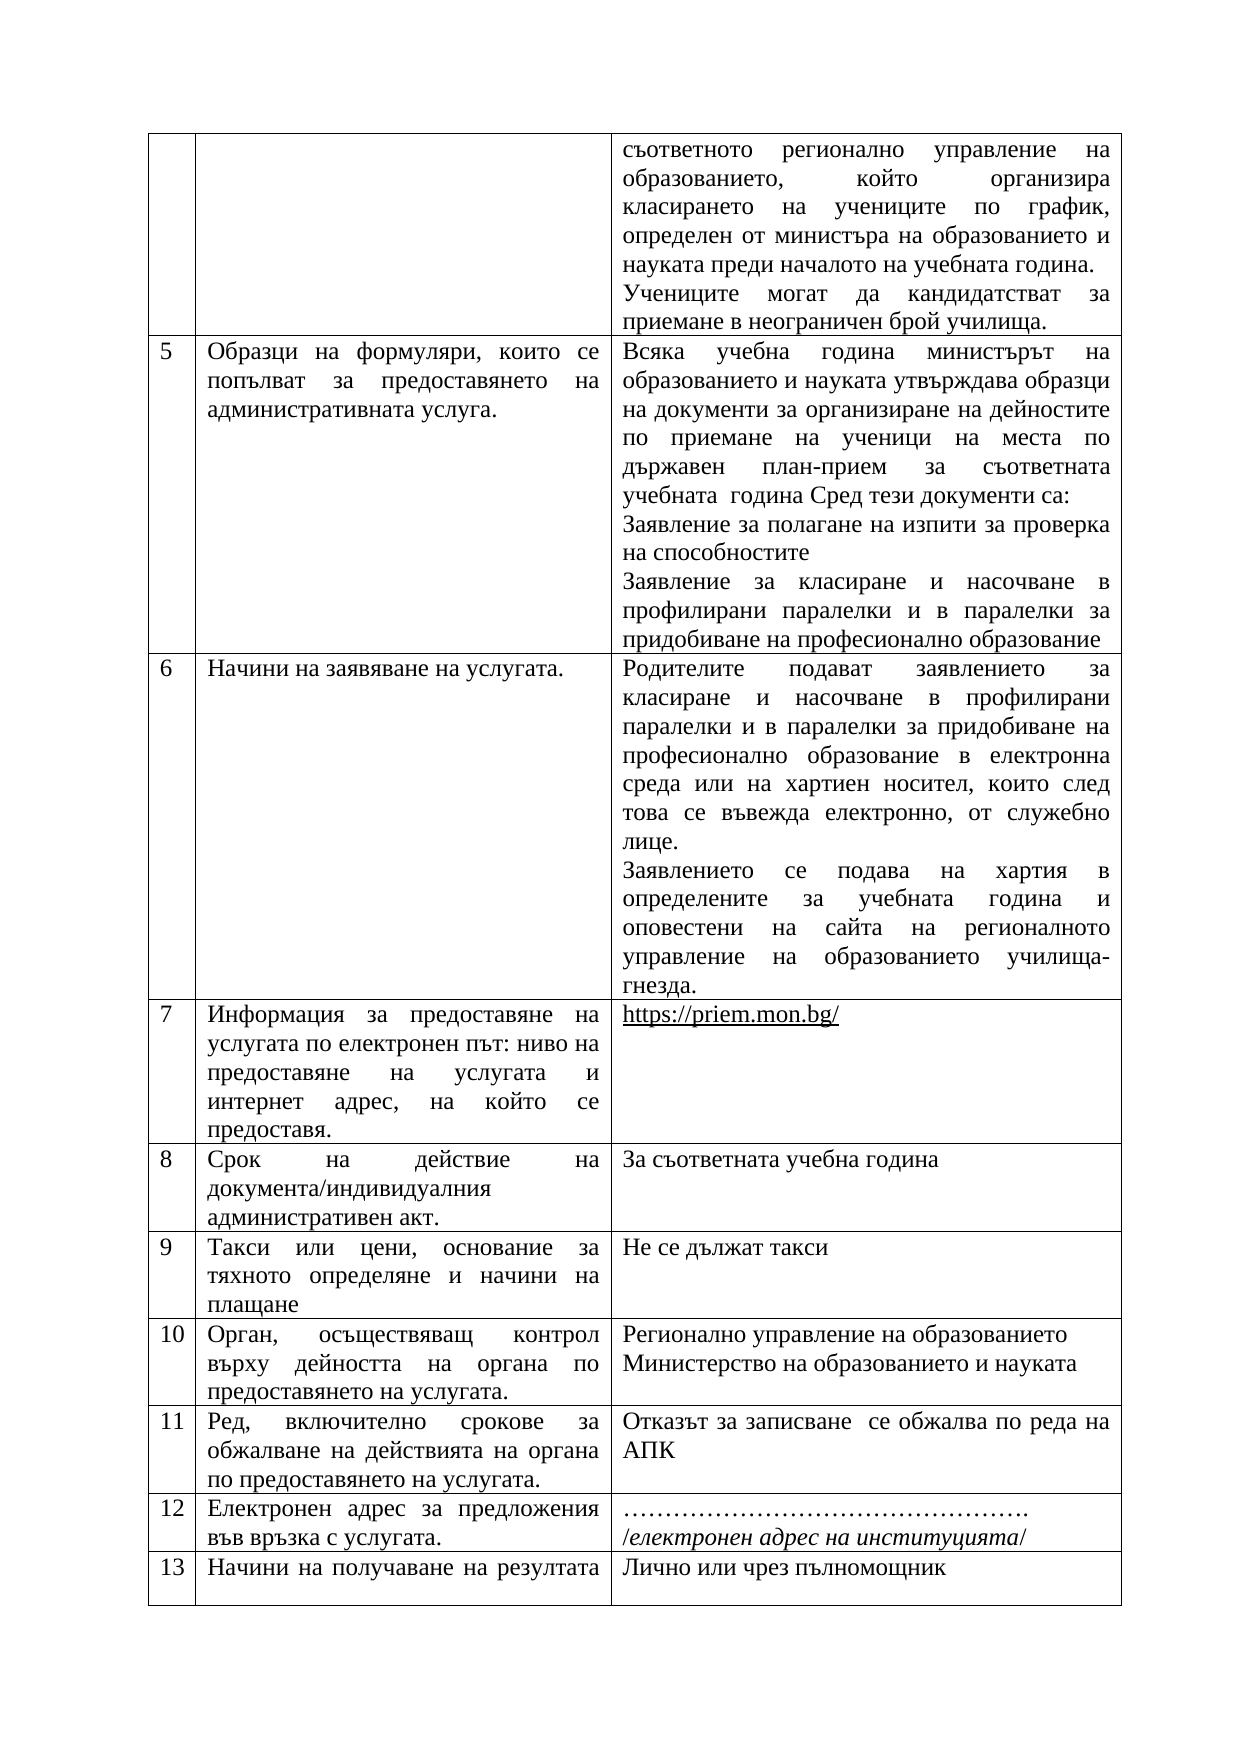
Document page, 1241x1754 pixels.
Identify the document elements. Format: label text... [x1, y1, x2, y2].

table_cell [196, 1552, 611, 1605]
table_cell 9 [149, 1232, 195, 1318]
table_cell Такси или цени, основание за тяхното определяне и начини на плащане [196, 1232, 611, 1318]
table_cell …………………………………………. /електронен адрес на институцията/ [612, 1494, 1121, 1551]
table_cell Ред, включително срокове за обжалване на действията на органа по предоставянето на услугата. [196, 1406, 611, 1492]
table_cell 4 [149, 134, 195, 335]
table_cell Начини на заявяване на услугата. [196, 654, 611, 998]
table_cell 12 [149, 1494, 195, 1551]
table_cell За съответната учебна година [612, 1144, 1121, 1231]
table_cell 5 [149, 336, 195, 652]
table_cell 10 [149, 1319, 195, 1405]
table_cell Регионално управление на образованието Министерство на образованието и науката [612, 1319, 1121, 1405]
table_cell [612, 134, 1121, 335]
table_cell 8 [149, 1144, 195, 1231]
table_cell Електронен адрес за предложения във връзка с услугата. [196, 1494, 611, 1551]
table_cell https://priem.mon.bg/ [612, 1000, 1121, 1143]
table_cell Образци на формуляри, които се попълват за предоставянето на административната услуга. [196, 336, 611, 652]
table_cell Отказът за записване се обжалва по реда на АПК [612, 1406, 1121, 1492]
table_cell Всяка учебна година министърът на образованието и науката утвърждава образци на документи за организиране на дейностите по приемане на ученици на места по държавен план-прием за съответната учебната година Сред тези документи са: Заявление за полагане на изпити за проверка на способностите Заявление за класиране и насочване в профилирани паралелки и в паралелки за придобиване на професионално образование [612, 336, 1121, 652]
table_cell Срок на действие на документа/индивидуалния административен акт. [196, 1144, 611, 1231]
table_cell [612, 1552, 1121, 1605]
table_cell 11 [149, 1406, 195, 1492]
table_cell 13 [149, 1552, 195, 1605]
table_cell Родителите подават заявлението за класиране и насочване в профилирани паралелки и в паралелки за придобиване на професионално образование в електронна среда или на хартиен носител, които след това се въвежда електронно, от служебно лице. Заявлението се подава на хартия в определените за учебната година и оповестени на сайта на регионалното управление на образованието училища-гнезда. [612, 654, 1121, 998]
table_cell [196, 134, 611, 335]
table_cell Орган, осъществяващ контрол върху дейността на органа по предоставянето на услугата. [196, 1319, 611, 1405]
table_cell 6 [149, 654, 195, 998]
table_cell 7 [149, 1000, 195, 1143]
table_cell Информация за предоставяне на услугата по електронен път: ниво на предоставяне на услугата и интернет адрес, на който се предоставя. [196, 1000, 611, 1143]
table_cell Не се дължат такси [612, 1232, 1121, 1318]
